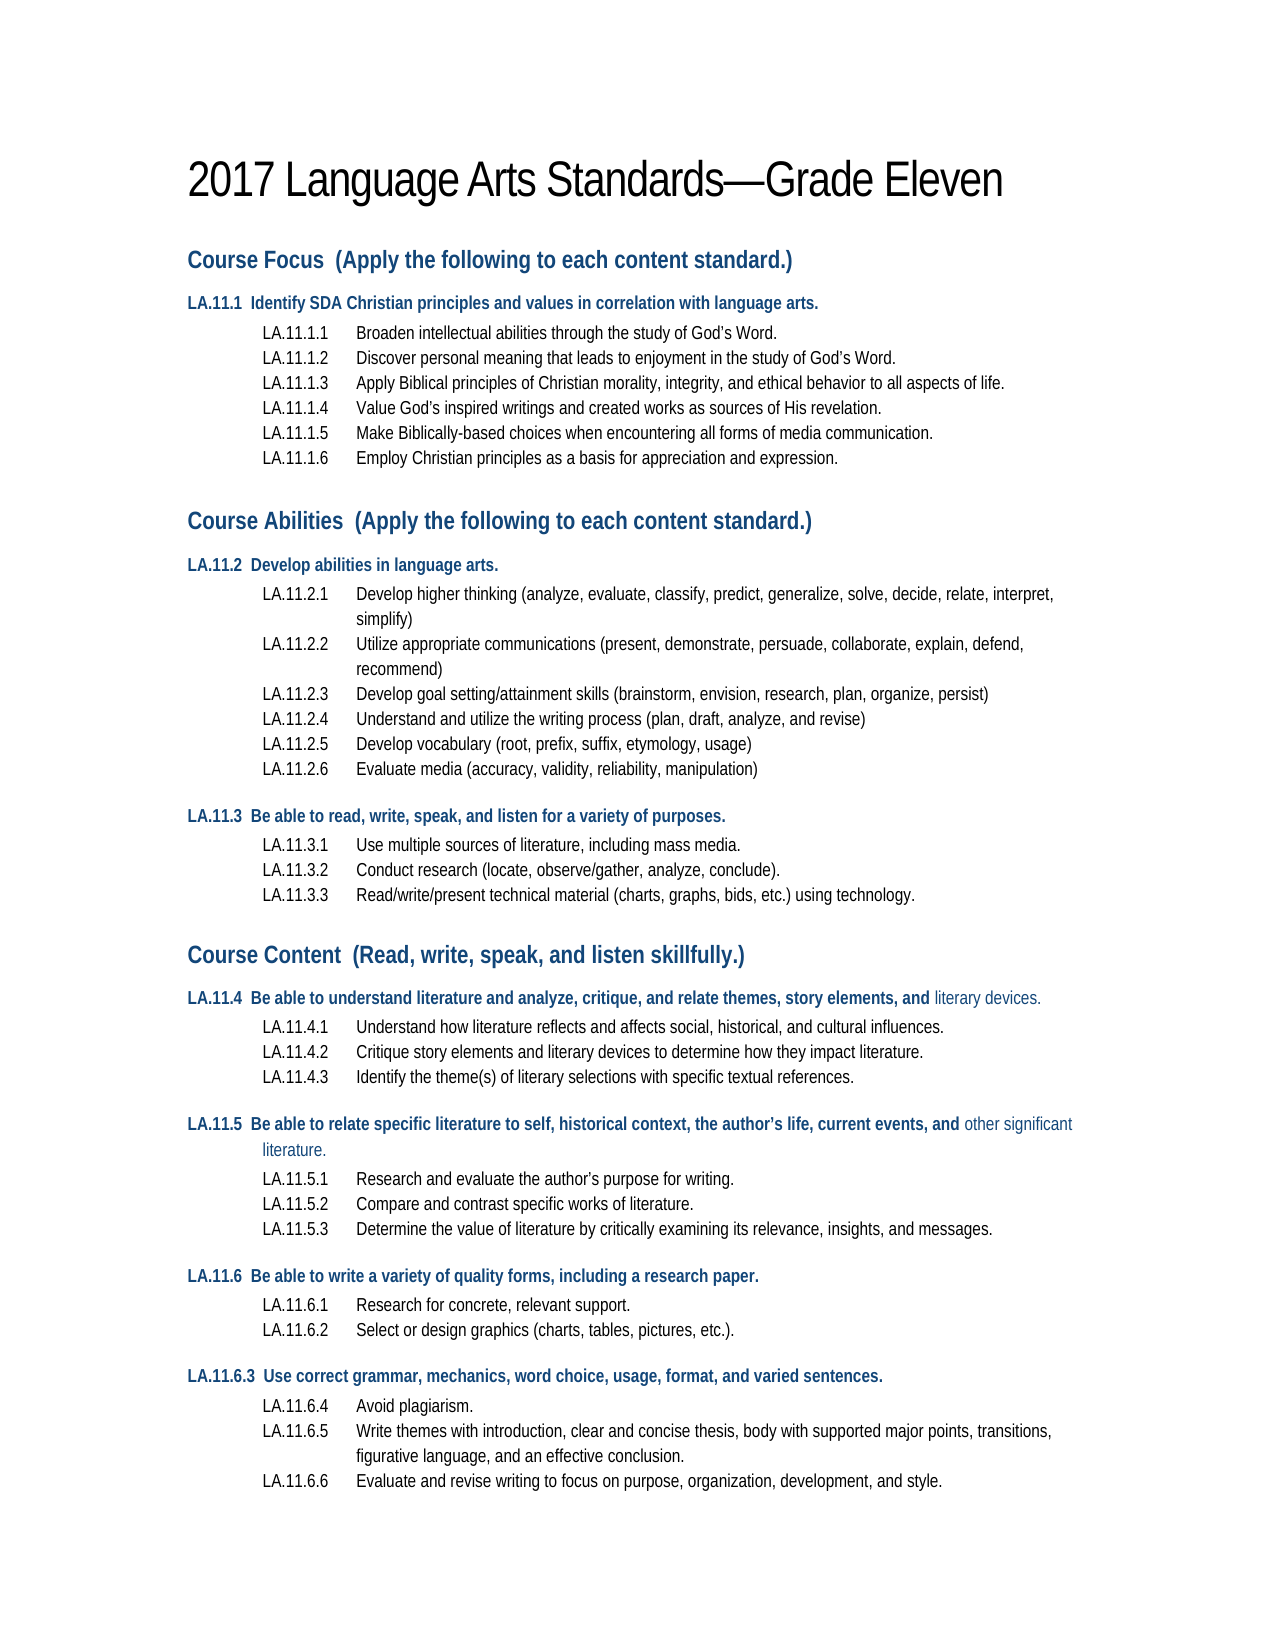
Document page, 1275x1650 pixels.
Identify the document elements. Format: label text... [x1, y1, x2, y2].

text LA.11.4.2 Critique story elements and literary devices to determine how they impact literature. [262, 1038, 1087, 1063]
text LA.11.6.2 Select or design graphics (charts, tables, pictures, etc.). [262, 1315, 1087, 1340]
text LA.11.5.1 Research and evaluate the author’s purpose for writing. [262, 1164, 1087, 1189]
text Course Content (Read, write, speak, and listen skillfully.) [187, 940, 1087, 968]
text LA.11.4.1 Understand how literature reflects and affects social, historical, and cultural influences. [262, 1013, 1087, 1038]
text LA.11.3 Be able to read, write, speak, and listen for a variety of purposes. [187, 804, 1087, 826]
text LA.11.5.2 Compare and contrast specific works of literature. [262, 1189, 1087, 1214]
text LA.11.2.2 Utilize appropriate communications (present, demonstrate, persuade, collaborate, explain, defend, recommend) [262, 629, 1087, 679]
text 2017 Language Arts Standards—Grade Eleven [187, 150, 1087, 207]
text LA.11.2.5 Develop vocabulary (root, prefix, suffix, etymology, usage) [262, 729, 1087, 754]
text LA.11.1 Identify SDA Christian principles and values in correlation with language arts. [187, 292, 1087, 314]
text LA.11.3.1 Use multiple sources of literature, including mass media. [262, 830, 1087, 855]
text LA.11.1.6 Employ Christian principles as a basis for appreciation and expression. [262, 443, 1087, 468]
text LA.11.6.5 Write themes with introduction, clear and concise thesis, body with supported major points, transitions, figurative language, and an effective conclusion. [262, 1416, 1087, 1466]
text LA.11.6.4 Avoid plagiarism. [262, 1391, 1087, 1416]
text Course Focus (Apply the following to each content standard.) [187, 245, 1087, 273]
text LA.11.5.3 Determine the value of literature by critically examining its relevance, insights, and messages. [262, 1214, 1087, 1239]
text Course Abilities (Apply the following to each content standard.) [187, 506, 1087, 535]
text LA.11.5 Be able to relate specific literature to self, historical context, the author’s life, current events, and other significant literature. [187, 1113, 1087, 1160]
text LA.11.4.3 Identify the theme(s) of literary selections with specific textual references. [262, 1063, 1087, 1088]
text LA.11.6 Be able to write a variety of quality forms, including a research paper. [187, 1264, 1087, 1286]
text LA.11.2.6 Evaluate media (accuracy, validity, reliability, manipulation) [262, 754, 1087, 779]
text LA.11.2 Develop abilities in language arts. [187, 554, 1087, 575]
text LA.11.1.4 Value God’s inspired writings and created works as sources of His revelation. [262, 393, 1087, 418]
text LA.11.4 Be able to understand literature and analyze, critique, and relate themes, story elements, and literary devices. [187, 987, 1087, 1009]
text LA.11.6.6 Evaluate and revise writing to focus on purpose, organization, development, and style. [262, 1466, 1087, 1491]
text LA.11.6.3 Use correct grammar, mechanics, word choice, usage, format, and varied sentences. [187, 1365, 1087, 1387]
text LA.11.2.3 Develop goal setting/attainment skills (brainstorm, envision, research, plan, organize, persist) [262, 679, 1087, 704]
text LA.11.3.3 Read/write/present technical material (charts, graphs, bids, etc.) using technology. [262, 880, 1087, 905]
text LA.11.6.1 Research for concrete, relevant support. [262, 1290, 1087, 1315]
text LA.11.2.4 Understand and utilize the writing process (plan, draft, analyze, and revise) [262, 704, 1087, 729]
text LA.11.1.3 Apply Biblical principles of Christian morality, integrity, and ethical behavior to all aspects of life. [262, 368, 1087, 393]
text LA.11.1.2 Discover personal meaning that leads to enjoyment in the study of God’s Word. [262, 343, 1087, 368]
text LA.11.3.2 Conduct research (locate, observe/gather, analyze, conclude). [262, 855, 1087, 880]
text LA.11.2.1 Develop higher thinking (analyze, evaluate, classify, predict, generalize, solve, decide, relate, interpret, simplify) [262, 579, 1087, 629]
text LA.11.1.1 Broaden intellectual abilities through the study of God’s Word. [262, 318, 1087, 343]
text LA.11.1.5 Make Biblically-based choices when encountering all forms of media communication. [262, 418, 1087, 443]
